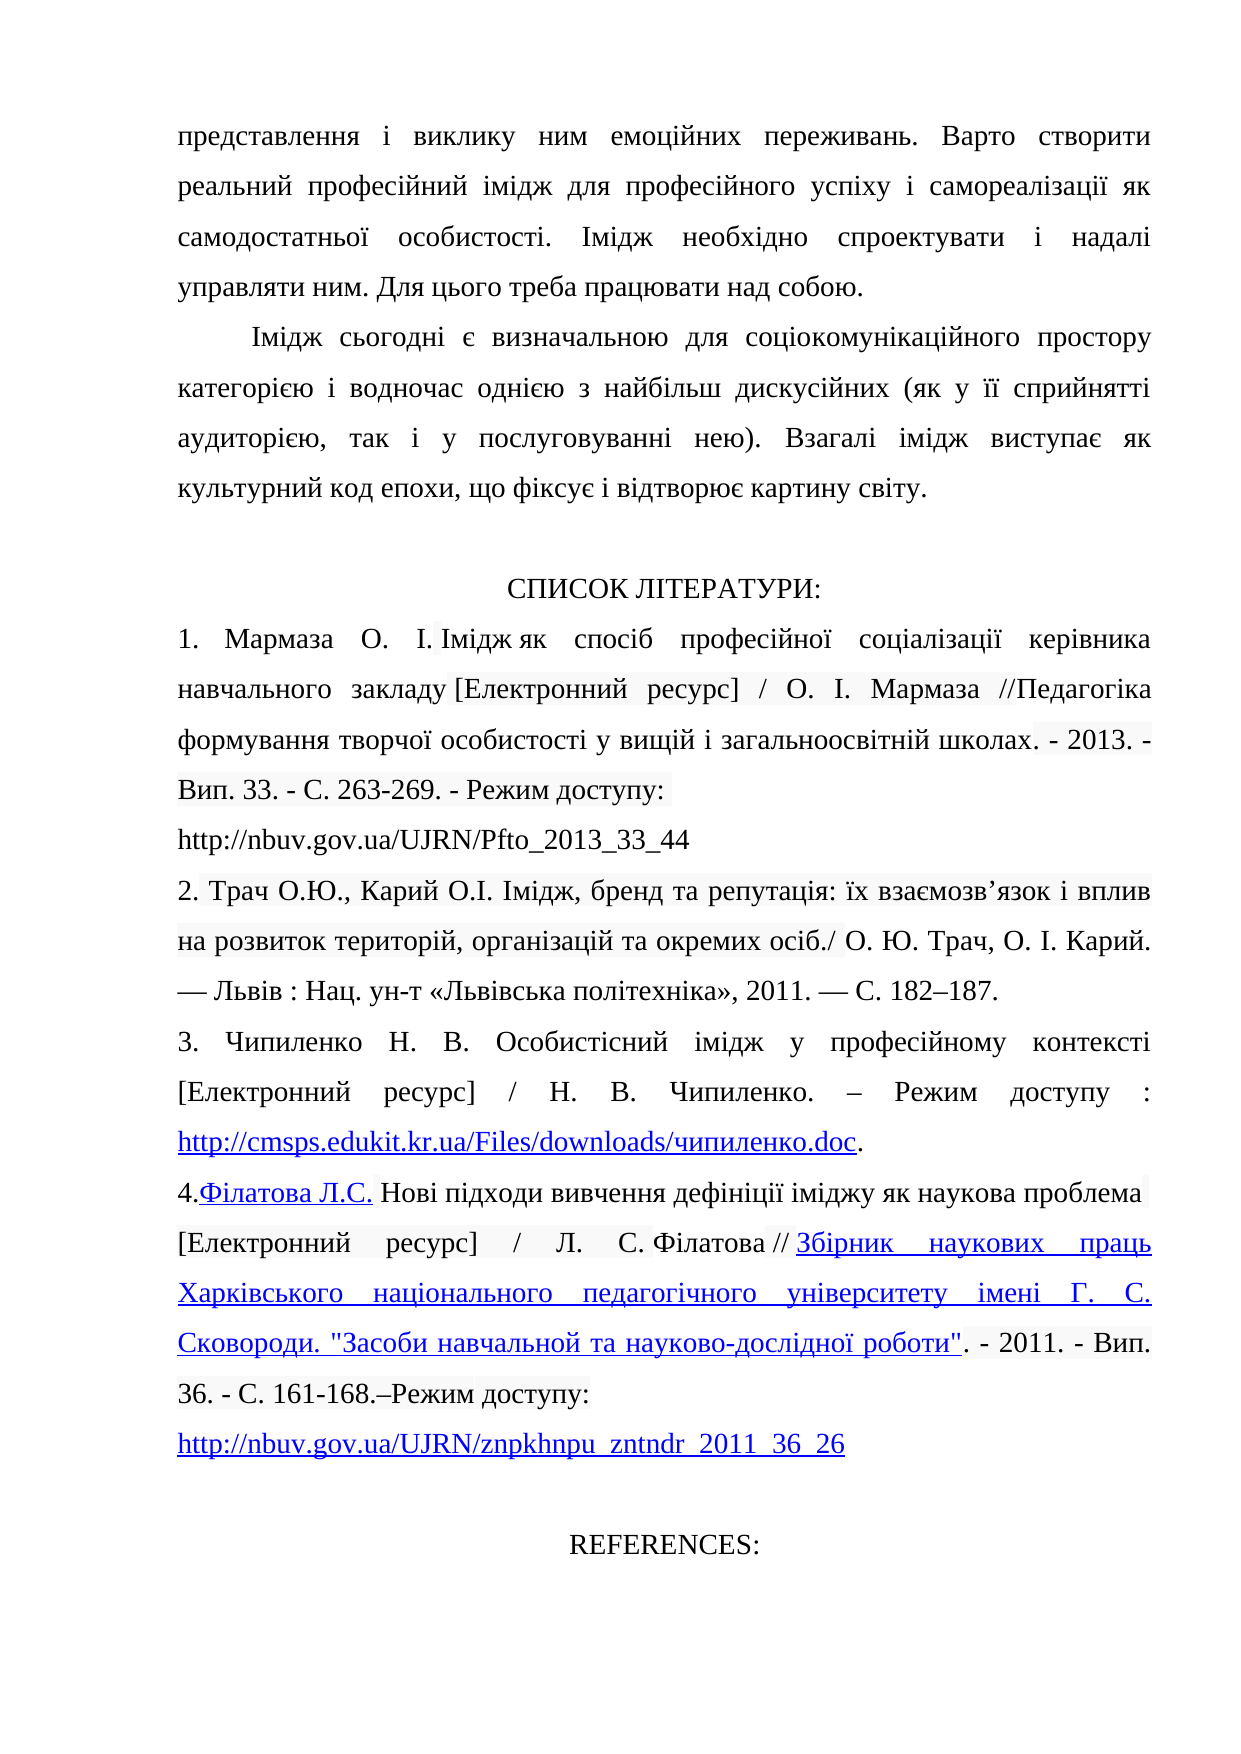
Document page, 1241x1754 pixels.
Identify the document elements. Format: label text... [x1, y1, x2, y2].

text СПИСОК ЛІТЕРАТУРИ: [177, 571, 1152, 604]
text 4.Філатова Л.С. Нові підходи вивчення дефініції іміджу як наукова проблема [Електронний ресурс] / Л. С. Філатова // Збірник наукових праць Харківського національного педагогічного університету імені Г. С. Сковороди. "Засоби навчальной та науково-дослідної роботи". - 2011. - Вип. 36. - С. 161-168.–Режим доступу: [177, 1175, 1152, 1304]
text http://nbuv.gov.ua/UJRN/znpkhnpu_zntndr_2011_36_26 [177, 1426, 1152, 1460]
text REFERENCES: [177, 1527, 1152, 1560]
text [177, 118, 1152, 303]
list 2. Трач О.Ю., Карий О.І. Імідж, бренд та репутація: їх взаємозв’язок і вплив на розвиток територій, організацій та окремих осіб./ О. Ю. Трач, О. І. Карий. — Львів : Нац. ун-т «Львівська політехніка», 2011. — С. 182–187. [177, 873, 1152, 1007]
list http://nbuv.gov.ua/UJRN/Pfto_2013_33_44 [177, 822, 1152, 856]
list 1. Мармаза О. І. Імідж як спосіб професійної соціалізації керівника навчального закладу [Електронний ресурс] / О. І. Мармаза //Педагогіка формування творчої особистості у вищій і загальноосвітній школах. - 2013. - Вип. 33. - С. 263-269. - Режим доступу: [177, 621, 1152, 806]
text 4.Філатова Л.С. Нові підходи вивчення дефініції іміджу як наукова проблема [Електронний ресурс] / Л. С. Філатова // Збірник наукових праць Харківського національного педагогічного університету імені Г. С. Сковороди. "Засоби навчальной та науково-дослідної роботи". - 2011. - Вип. 36. - С. 161-168.–Режим доступу: [177, 1305, 1152, 1409]
list 3. Чипиленко Н. В. Особистісний імідж у професійному контексті [Електронний ресурс] / Н. В. Чипиленко. – Режим доступу : http://cmsps.edukit.kr.ua/Files/downloads/чипиленко.doc. [177, 1024, 1152, 1158]
text Імідж сьогодні є визначальною для соціокомунікаційного простору категорією і водночас однією з найбільш дискусійних (як у її сприйнятті аудиторією, так і у послуговуванні нею). Взагалі імідж виступає як культурний код епохи, що фіксує і відтворює картину світу. [177, 319, 1152, 504]
